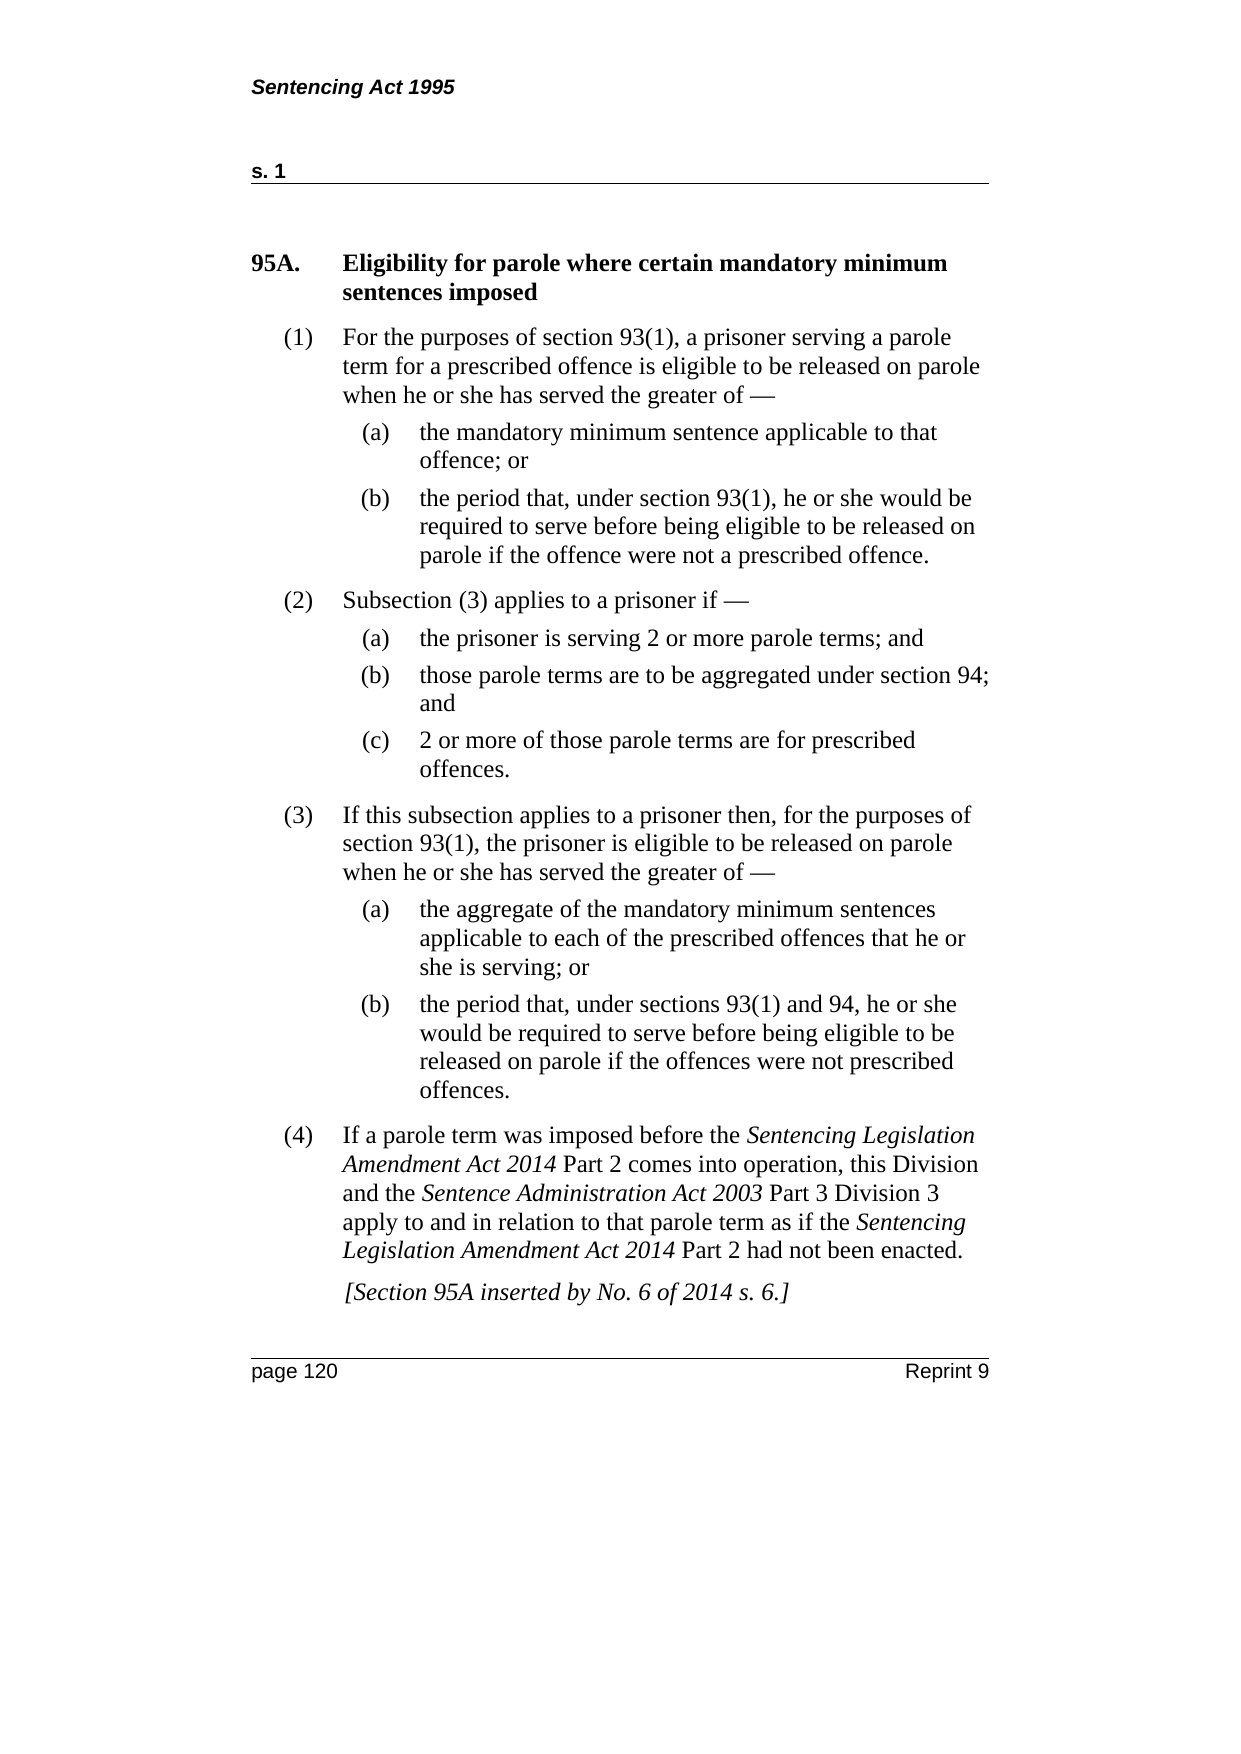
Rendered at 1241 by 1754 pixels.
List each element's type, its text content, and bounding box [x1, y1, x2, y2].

subtitle 95A. Eligibility for parole where certain mandatory minimum sentences imposed [251, 248, 989, 306]
text (b) the period that, under section 93(1), he or she would be required to serve before being eligible to be released on parole if the offence were not a prescribed offence. [251, 483, 989, 569]
text (b) the period that, under sections 93(1) and 94, he or she would be required to serve before being eligible to be released on parole if the offences were not prescribed offences. [251, 989, 989, 1104]
text (a) the mandatory minimum sentence applicable to that offence; or [251, 417, 989, 474]
text (4) If a parole term was imposed before the Sentencing Legislation Amendment Act 2014 Part 2 comes into operation, this Division and the Sentence Administration Act 2003 Part 3 Division 3 apply to and in relation to that parole term as if the Sentencing Legislation Amendment Act 2014 Part 2 had not been enacted. [251, 1121, 989, 1264]
text (a) the prisoner is serving 2 or more parole terms; and [251, 623, 989, 651]
text (1) For the purposes of section 93(1), a prisoner serving a parole term for a prescribed offence is eligible to be released on parole when he or she has served the greater of — [251, 322, 989, 408]
text (3) If this subsection applies to a prisoner then, for the purposes of section 93(1), the prisoner is eligible to be released on parole when he or she has served the greater of — [251, 800, 989, 886]
text (2) Subsection (3) applies to a prisoner if — [251, 586, 989, 614]
text [Section 95A inserted by No. 6 of 2014 s. 6.] [251, 1277, 989, 1306]
text (a) the aggregate of the mandatory minimum sentences applicable to each of the prescribed offences that he or she is serving; or [251, 894, 989, 981]
text (b) those parole terms are to be aggregated under section 94; and [251, 660, 989, 717]
text (c) 2 or more of those parole terms are for prescribed offences. [251, 726, 989, 783]
